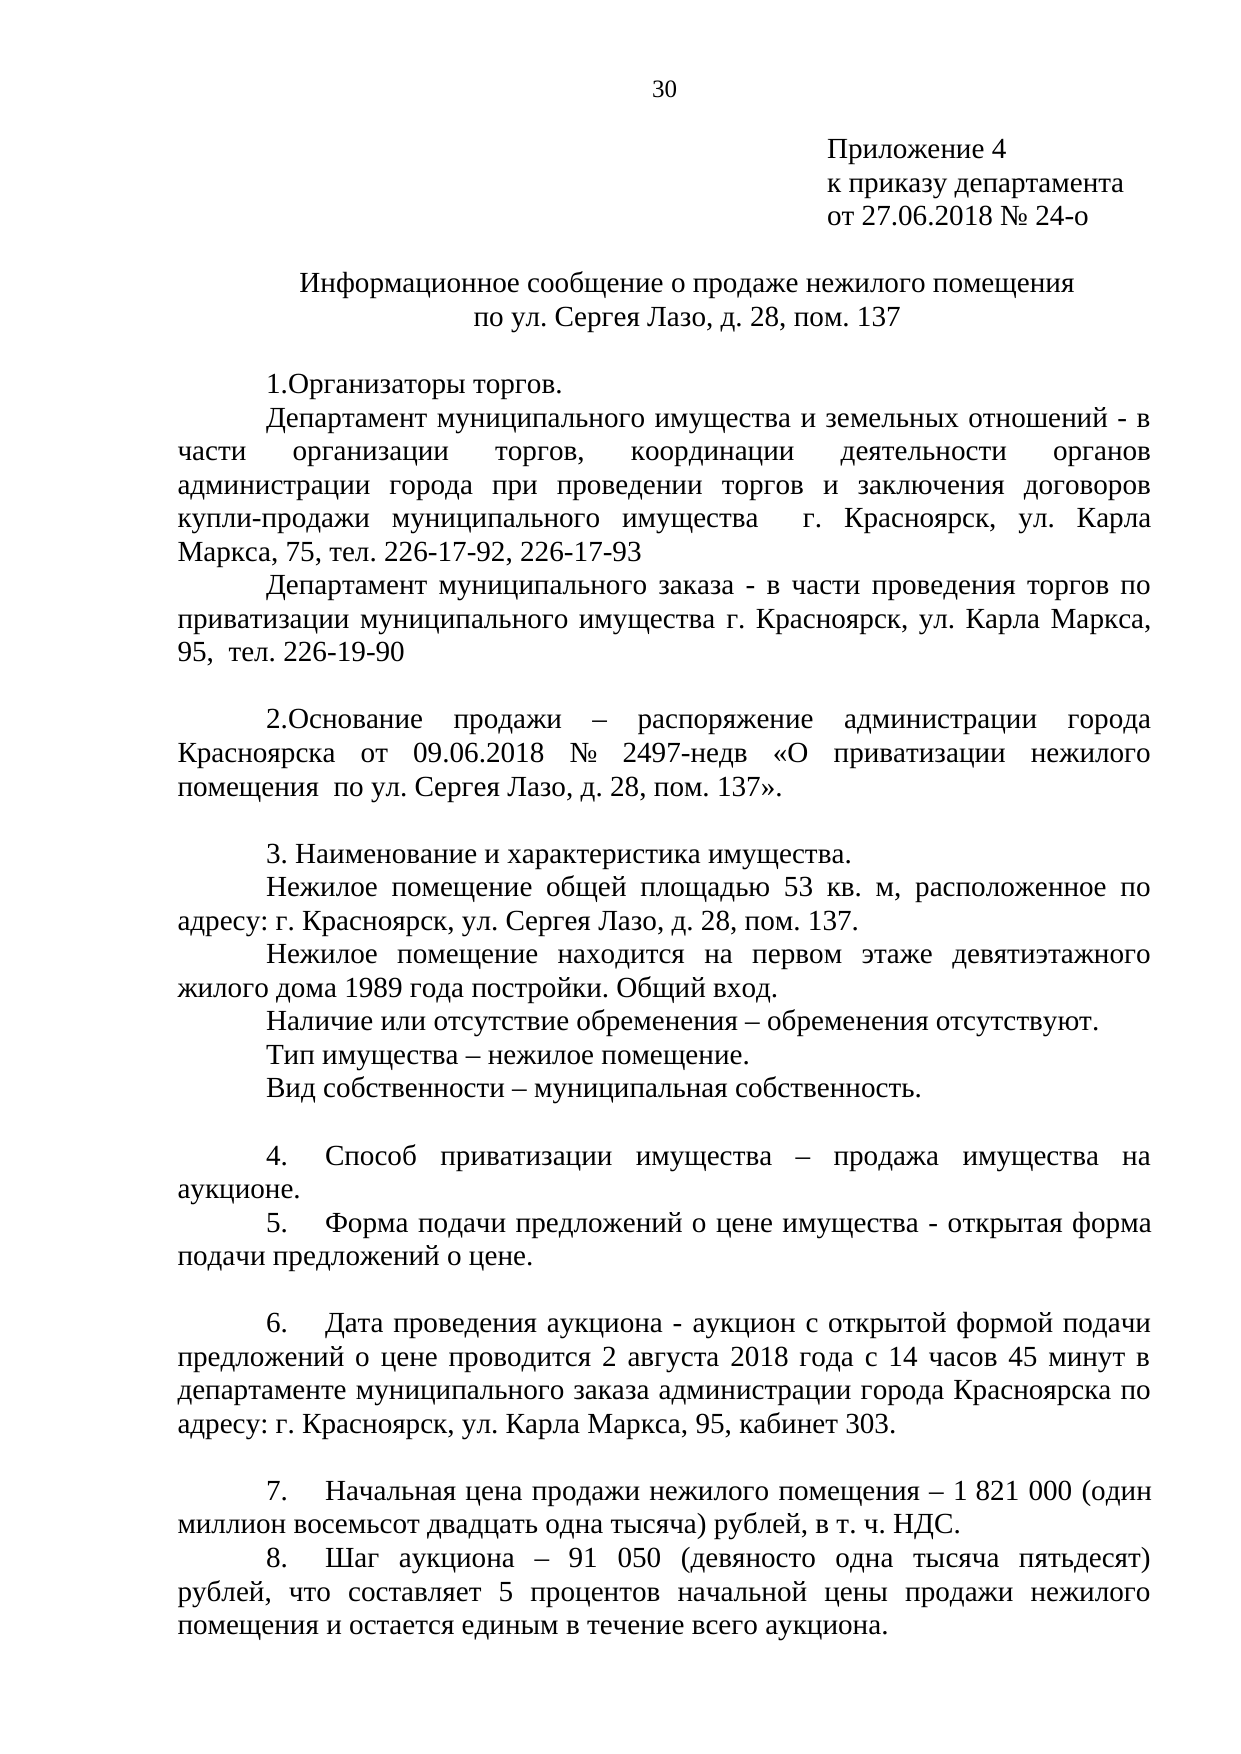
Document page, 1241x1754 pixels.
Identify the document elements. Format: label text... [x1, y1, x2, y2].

text к приказу департамента [827, 165, 1152, 198]
list Дата проведения аукциона - аукцион с открытой формой подачи предложений о цене проводится 2 августа 2018 года с 14 часов 45 минут в департаменте муниципального заказа администрации города Красноярска по адресу: г. Красноярск, ул. Карла Маркса, 95, кабинет 303. [177, 1305, 1152, 1439]
text Департамент муниципального имущества и земельных отношений - в части организации торгов, координации деятельности органов администрации города при проведении торгов и заключения договоров купли-продажи муниципального имущества г. Красноярск, ул. Карла Маркса, 75, тел. 226-17-92, 226-17-93 [177, 400, 1152, 567]
text от 27.06.2018 № 24-о [827, 198, 1152, 232]
text Вид собственности – муниципальная собственность. [177, 1071, 1152, 1104]
list Форма подачи предложений о цене имущества - открытая форма подачи предложений о цене. [177, 1205, 1152, 1272]
text Наличие или отсутствие обременения – обременения отсутствуют. [177, 1003, 1152, 1037]
text Нежилое помещение общей площадью 53 кв. м, расположенное по адресу: г. Красноярск, ул. Сергея Лазо, д. 28, пом. 137. [177, 869, 1152, 936]
subtitle Информационное сообщение о продаже нежилого помещения [177, 266, 1152, 299]
text Тип имущества – нежилое помещение. [177, 1037, 1152, 1071]
text Департамент муниципального заказа - в части проведения торгов по приватизации муниципального имущества г. Красноярск, ул. Карла Маркса, 95, тел. 226-19-90 [177, 567, 1152, 668]
list Шаг аукциона – 91 050 (девяносто одна тысяча пятьдесят) рублей, что составляет 5 процентов начальной цены продажи нежилого помещения и остается единым в течение всего аукциона. [177, 1540, 1152, 1641]
text 3. Наименование и характеристика имущества. [177, 836, 1152, 869]
subtitle Приложение 4 [827, 131, 1152, 165]
list Основание продажи – распоряжение администрации города Красноярска от 09.06.2018 № 2497-недв «О приватизации нежилого помещения по ул. Сергея Лазо, д. 28, пом. 137». [177, 702, 1152, 802]
text Нежилое помещение находится на первом этаже девятиэтажного жилого дома 1989 года постройки. Общий вход. [177, 936, 1152, 1003]
list Способ приватизации имущества – продажа имущества на аукционе. [177, 1138, 1152, 1205]
subtitle по ул. Сергея Лазо, д. 28, пом. 137 [177, 299, 1152, 333]
list Организаторы торгов. [177, 366, 1152, 400]
list Начальная цена продажи нежилого помещения – 1 821 000 (один миллион восемьсот двадцать одна тысяча) рублей, в т. ч. НДС. [177, 1473, 1152, 1540]
